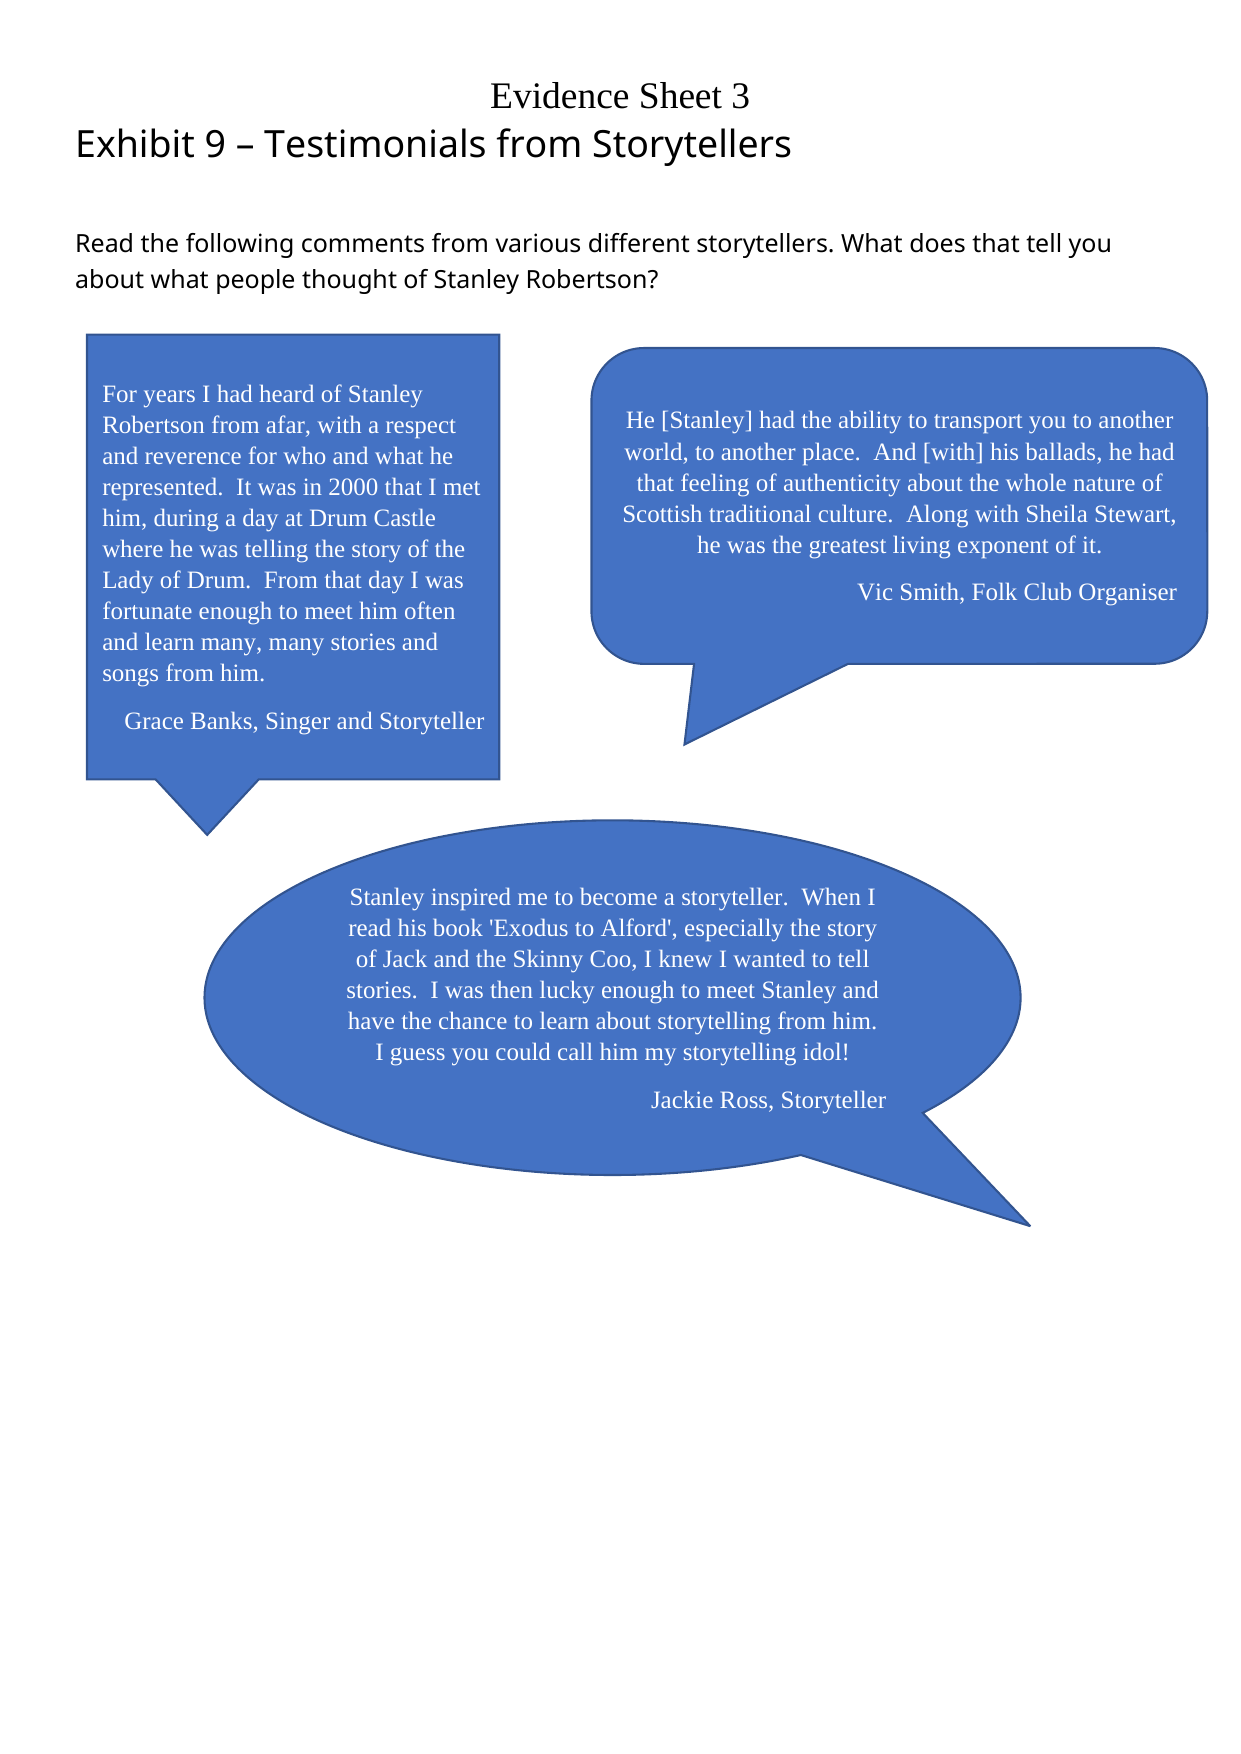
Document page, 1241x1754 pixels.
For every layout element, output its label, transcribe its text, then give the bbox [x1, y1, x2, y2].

text Exhibit 9 – Testimonials from Storytellers [75, 117, 1165, 168]
text Read the following comments from various different storytellers. What does that tell you about what people thought of Stanley Robertson? [75, 225, 1165, 296]
